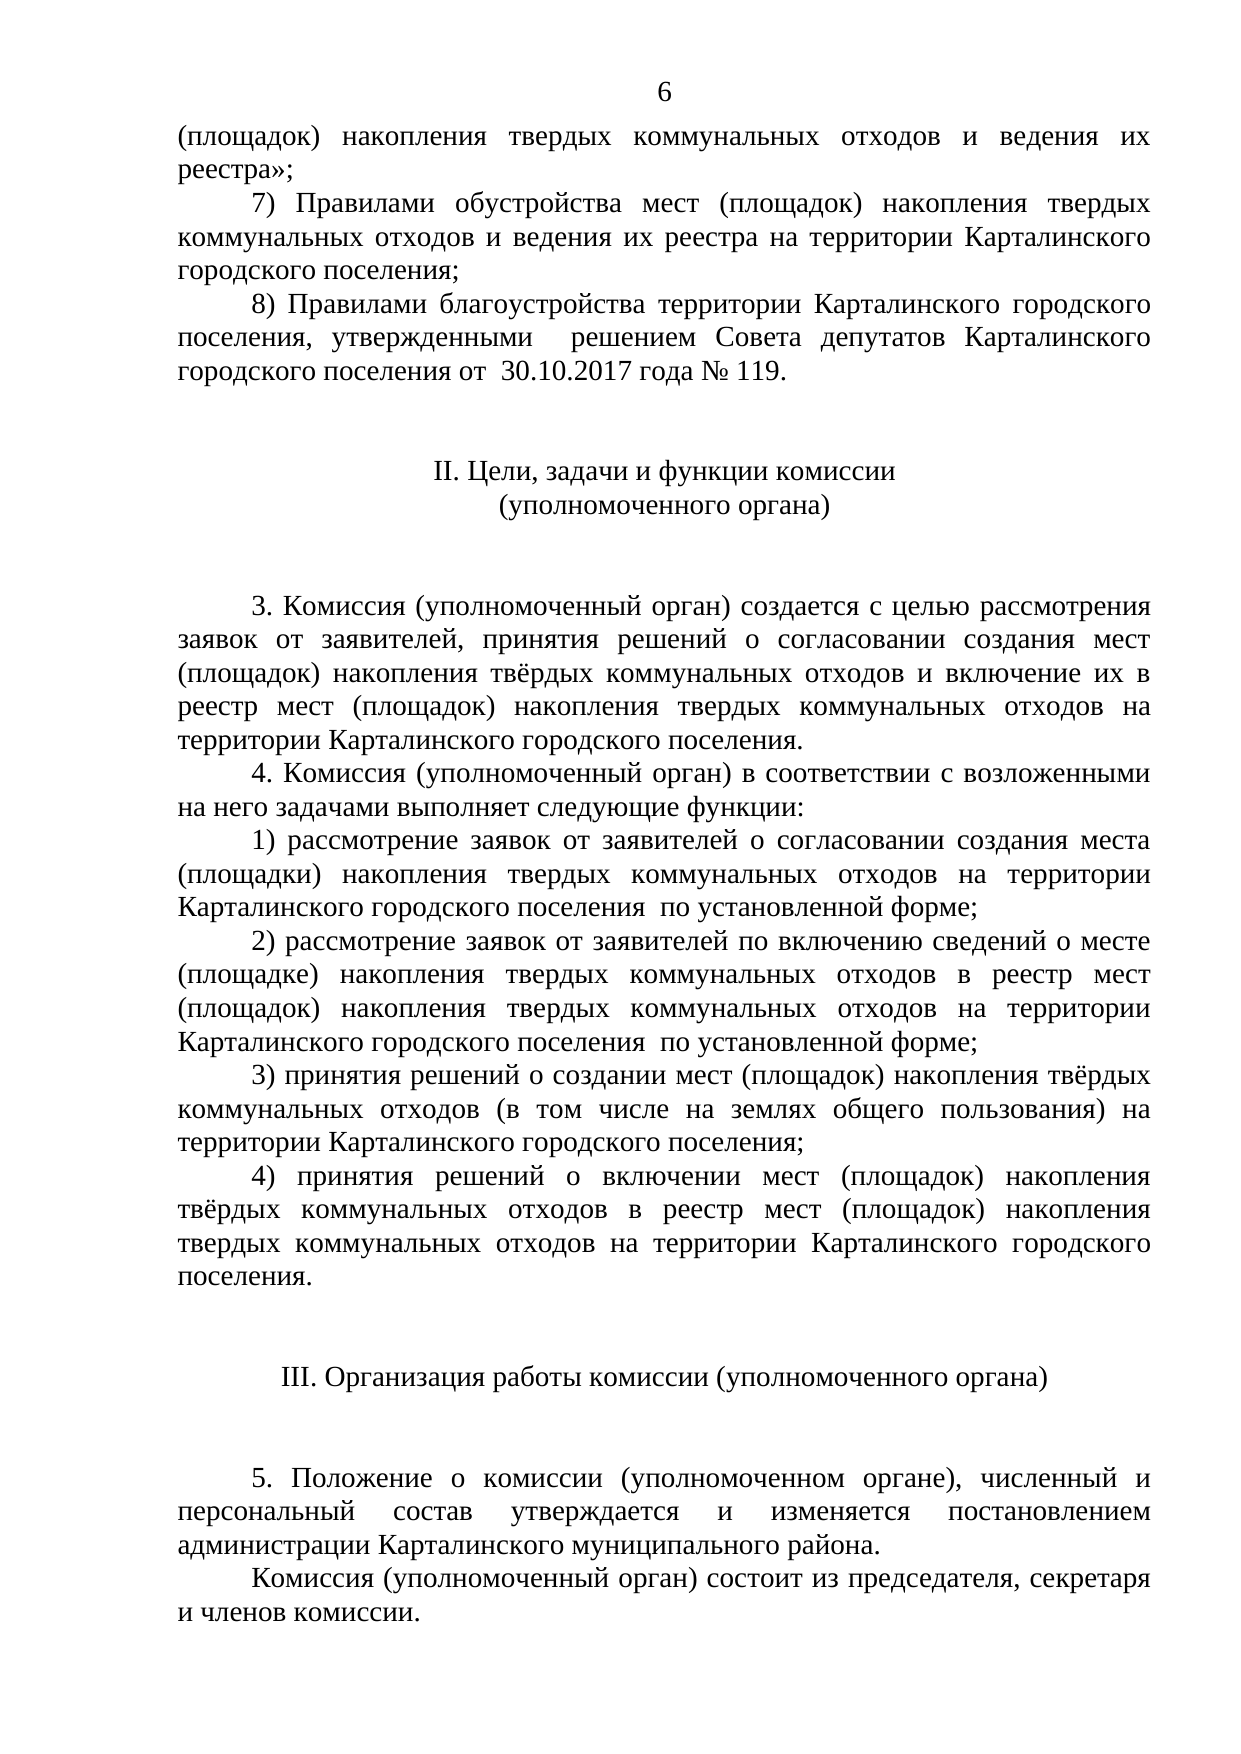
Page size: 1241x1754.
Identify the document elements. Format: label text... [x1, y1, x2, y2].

text 4) принятия решений о включении мест (площадок) накопления твёрдых коммунальных отходов в реестр мест (площадок) накопления твердых коммунальных отходов на территории Карталинского городского поселения. [177, 1158, 1152, 1292]
text 2) рассмотрение заявок от заявителей по включению сведений о месте (площадке) накопления твердых коммунальных отходов в реестр мест (площадок) накопления твердых коммунальных отходов на территории Карталинского городского поселения по установленной форме; [177, 923, 1152, 1057]
text 4. Комиссия (уполномоченный орган) в соответствии с возложенными на него задачами выполняет следующие функции: [177, 755, 1152, 822]
text 5. Положение о комиссии (уполномоченном органе), численный и персональный состав утверждается и изменяется постановлением администрации Карталинского муниципального района. [177, 1460, 1152, 1560]
text III. Организация работы комиссии (уполномоченного органа) [177, 1359, 1152, 1393]
text 7) Правилами обустройства мест (площадок) накопления твердых коммунальных отходов и ведения их реестра на территории Карталинского городского поселения; [177, 185, 1152, 286]
text 8) Правилами благоустройства территории Карталинского городского поселения, утвержденными решением Совета депутатов Карталинского городского поселения от 30.10.2017 года № 119. [177, 286, 1152, 386]
text Комиссия (уполномоченный орган) состоит из председателя, секретаря и членов комиссии. [177, 1560, 1152, 1627]
text (уполномоченного органа) [177, 487, 1152, 521]
text II. Цели, задачи и функции комиссии [177, 453, 1152, 487]
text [177, 118, 1152, 185]
text 3. Комиссия (уполномоченный орган) создается с целью рассмотрения заявок от заявителей, принятия решений о согласовании создания мест (площадок) накопления твёрдых коммунальных отходов и включение их в реестр мест (площадок) накопления твердых коммунальных отходов на территории Карталинского городского поселения. [177, 588, 1152, 755]
text 1) рассмотрение заявок от заявителей о согласовании создания места (площадки) накопления твердых коммунальных отходов на территории Карталинского городского поселения по установленной форме; [177, 822, 1152, 923]
text 3) принятия решений о создании мест (площадок) накопления твёрдых коммунальных отходов (в том числе на землях общего пользования) на территории Карталинского городского поселения; [177, 1057, 1152, 1158]
